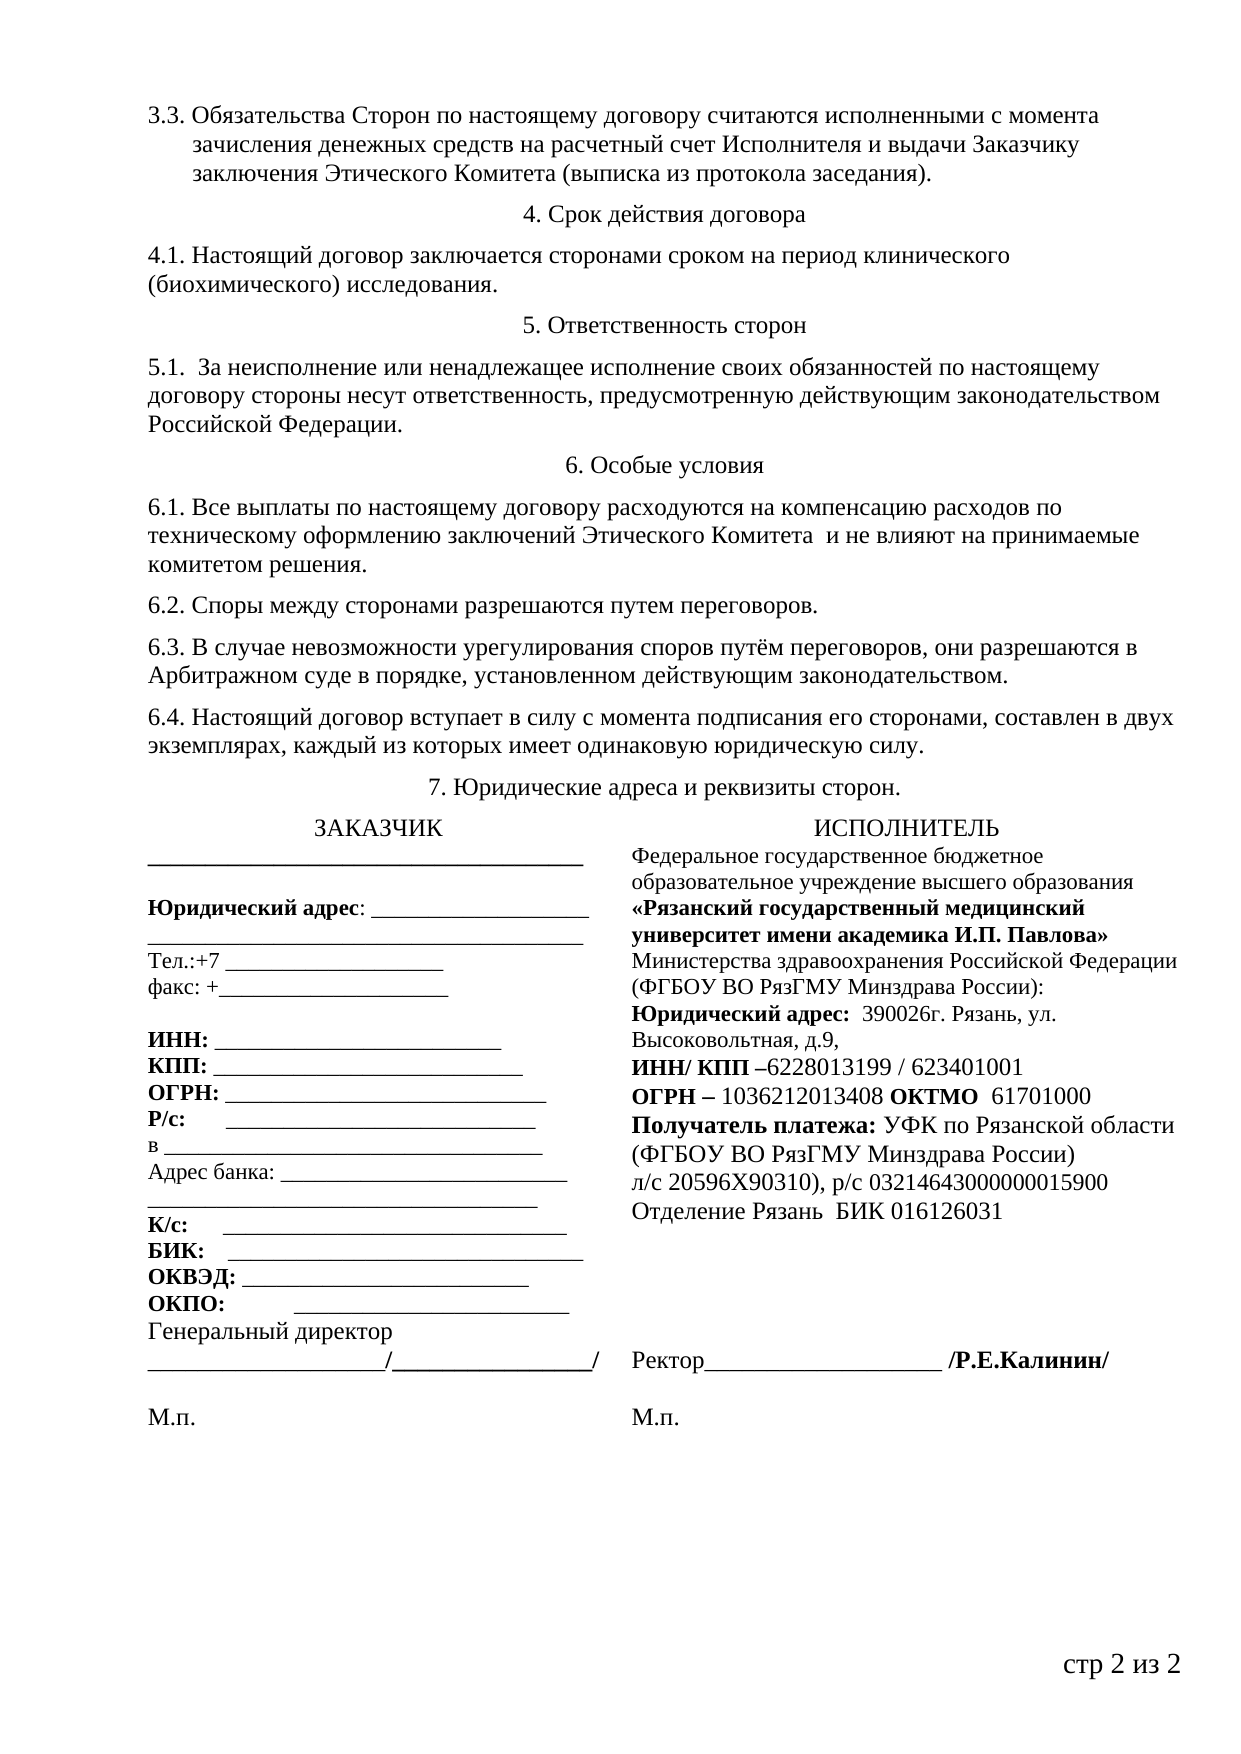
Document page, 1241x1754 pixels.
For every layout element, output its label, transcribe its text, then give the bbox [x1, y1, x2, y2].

text 4. Срок действия договора [148, 199, 1181, 228]
table_cell ______________________________________ Юридический адрес: ___________________ ______________________________________ Тел.:+7 ___________________ факс: +____________________ ИНН: _________________________ КПП: ___________________________ ОГРН: ____________________________ Р/с: ___________________________ в _________________________________ Адрес банка: _________________________ __________________________________ К/с: ______________________________ БИК: _______________________________ ОКВЭД: _________________________ ОКПО: ________________________ [136, 842, 620, 1316]
text 6.4. Настоящий договор вступает в силу с момента подписания его сторонами, составлен в двух экземплярах, каждый из которых имеет одинаковую юридическую силу. [148, 702, 1181, 759]
text 6.3. В случае невозможности урегулирования споров путём переговоров, они разрешаются в Арбитражном суде в порядке, установленном действующим законодательством. [148, 632, 1181, 689]
text 6.2. Споры между сторонами разрешаются путем переговоров. [148, 590, 1181, 619]
text 5.1. За неисполнение или ненадлежащее исполнение своих обязанностей по настоящему договору стороны несут ответственность, предусмотренную действующим законодательством Российской Федерации. [148, 352, 1181, 438]
text 5. Ответственность сторон [148, 310, 1181, 339]
text 3.3. Обязательства Сторон по настоящему договору считаются исполненными с момента зачисления денежных средств на расчетный счет Исполнителя и выдачи Заказчику заключения Этического Комитета (выписка из протокола заседания). [148, 100, 1181, 187]
text 7. Юридические адреса и реквизиты сторон. [148, 772, 1181, 800]
table_cell Генеральный директор ___________________/________________/ М.п. [136, 1316, 620, 1431]
text 6. Особые условия [148, 450, 1181, 479]
text 6.1. Все выплаты по настоящему договору расходуются на компенсацию расходов по техническому оформлению заключений Этического Комитета и не влияют на принимаемые комитетом решения. [148, 492, 1181, 578]
table_header ИСПОЛНИТЕЛЬ [620, 800, 1192, 842]
table_cell Ректор___________________ /Р.Е.Калинин/ М.п. [620, 1316, 1192, 1431]
text 4.1. Настоящий договор заключается сторонами сроком на период клинического (биохимического) исследования. [148, 240, 1181, 298]
table_cell Федеральное государственное бюджетное образовательное учреждение высшего образования «Рязанский государственный медицинский университет имени академика И.П. Павлова» Министерства здравоохранения Российской Федерации (ФГБОУ ВО РязГМУ Минздрава России): Юридический адрес: 390026г. Рязань, ул. Высоковольтная, д.9, ИНН/ КПП –6228013199 / 623401001 ОГРН – 1036212013408 ОКТМО 61701000 Получатель платежа: УФК по Рязанской области (ФГБОУ ВО РязГМУ Минздрава России) л/с 20596Х90310), р/с 03214643000000015900 Отделение Рязань БИК 016126031 [620, 842, 1192, 1316]
table_header ЗАКАЗЧИК [136, 800, 620, 842]
